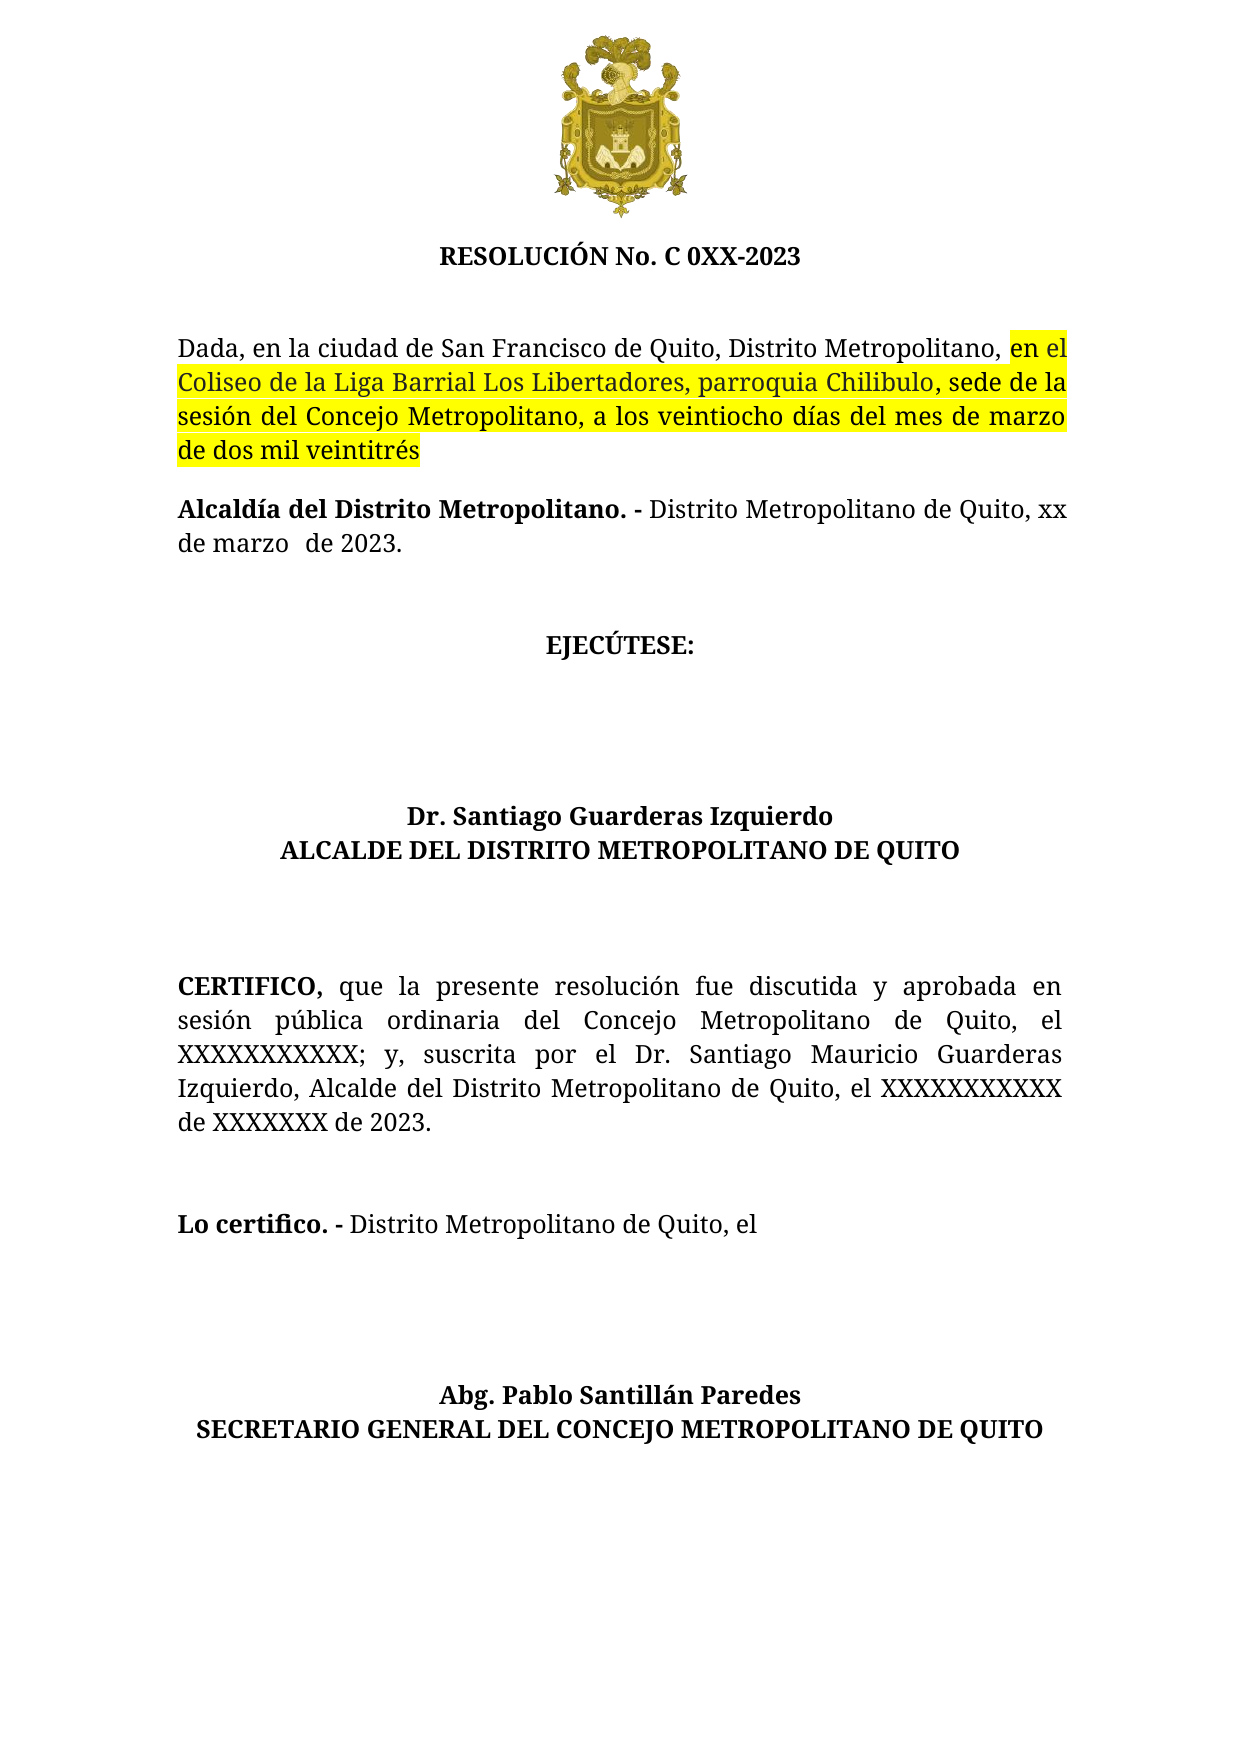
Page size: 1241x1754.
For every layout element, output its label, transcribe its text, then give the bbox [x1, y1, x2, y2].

text EJECÚTESE: [177, 628, 1063, 662]
text SECRETARIO GENERAL DEL CONCEJO METROPOLITANO DE QUITO [177, 1411, 1063, 1445]
picture [552, 33, 688, 220]
text ALCALDE DEL DISTRITO METROPOLITANO DE QUITO [177, 832, 1063, 866]
text Dada, en la ciudad de San Francisco de Quito, Distrito Metropolitano, en el Coliseo de la Liga Barrial Los Libertadores, parroquia Chilibulo, sede de la sesión del Concejo Metropolitano, a los veintiocho días del mes de marzo de dos mil veintitrés [177, 330, 1010, 364]
text Abg. Pablo Santillán Paredes [177, 1377, 1063, 1411]
text Lo certifico. - Distrito Metropolitano de Quito, el [177, 1207, 1063, 1241]
text Alcaldía del Distrito Metropolitano. - Distrito Metropolitano de Quito, xx de marzo de 2023. [177, 492, 1067, 560]
text Dr. Santiago Guarderas Izquierdo [177, 798, 1063, 832]
text Dada, en la ciudad de San Francisco de Quito, Distrito Metropolitano, en el Coliseo de la Liga Barrial Los Libertadores, parroquia Chilibulo, sede de la sesión del Concejo Metropolitano, a los veintiocho días del mes de marzo de dos mil veintitrés [177, 432, 1067, 467]
text CERTIFICO, que la presente resolución fue discutida y aprobada en sesión pública ordinaria del Concejo Metropolitano de Quito, el XXXXXXXXXXX; y, suscrita por el Dr. Santiago Mauricio Guarderas Izquierdo, Alcalde del Distrito Metropolitano de Quito, el XXXXXXXXXXX de XXXXXXX de 2023. [177, 968, 1063, 1139]
